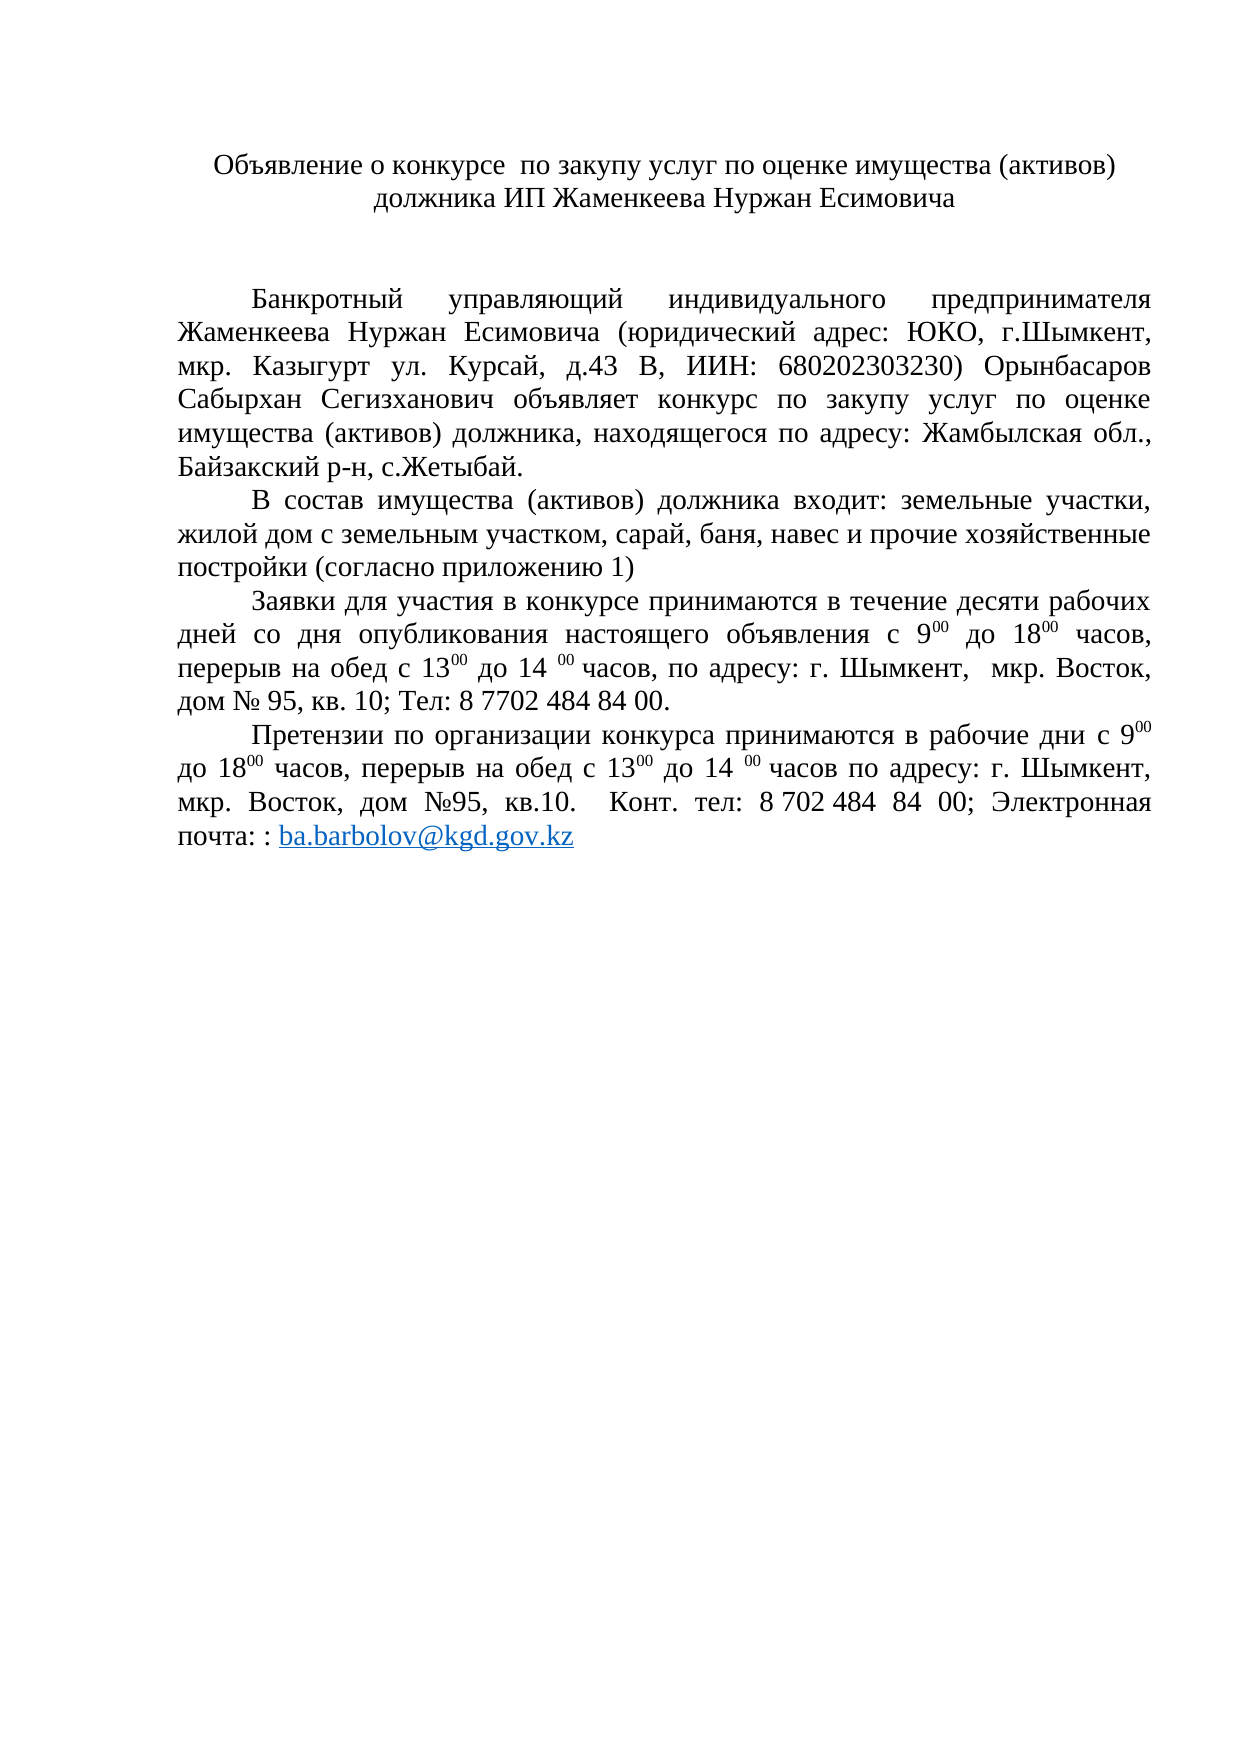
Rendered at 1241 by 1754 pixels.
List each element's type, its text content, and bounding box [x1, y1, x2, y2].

text Претензии по организации конкурса принимаются в рабочие дни с 900 до 1800 часов, перерыв на обед с 1300 до 14 00 часов по адресу: г. Шымкент, мкр. Восток, дом №95, кв.10. Конт. тел: 8 702 484 84 00; Электронная почта: : ba.barbolov@kgd.gov.kz [177, 717, 1152, 851]
text Банкротный управляющий индивидуального предпринимателя Жаменкеева Нуржан Есимовича (юридический адрес: ЮКО, г.Шымкент, мкр. Казыгурт ул. Курсай, д.43 В, ИИН: 680202303230) Орынбасаров Сабырхан Сегизханович объявляет конкурс по закупу услуг по оценке имущества (активов) должника, находящегося по адресу: Жамбылская обл., Байзакский р-н, с.Жетыбай. [177, 281, 1152, 482]
text Объявление о конкурсе по закупу услуг по оценке имущества (активов) должника ИП Жаменкеева Нуржан Есимовича [177, 147, 1152, 214]
text Заявки для участия в конкурсе принимаются в течение десяти рабочих дней со дня опубликования настоящего объявления с 900 до 1800 часов, перерыв на обед с 1300 до 14 00 часов, по адресу: г. Шымкент, мкр. Восток, дом № 95, кв. 10; Тел: 8 7702 484 84 00. [177, 583, 1152, 717]
text В состав имущества (активов) должника входит: земельные участки, жилой дом с земельным участком, сарай, баня, навес и прочие хозяйственные постройки (согласно приложению 1) [177, 482, 1152, 583]
